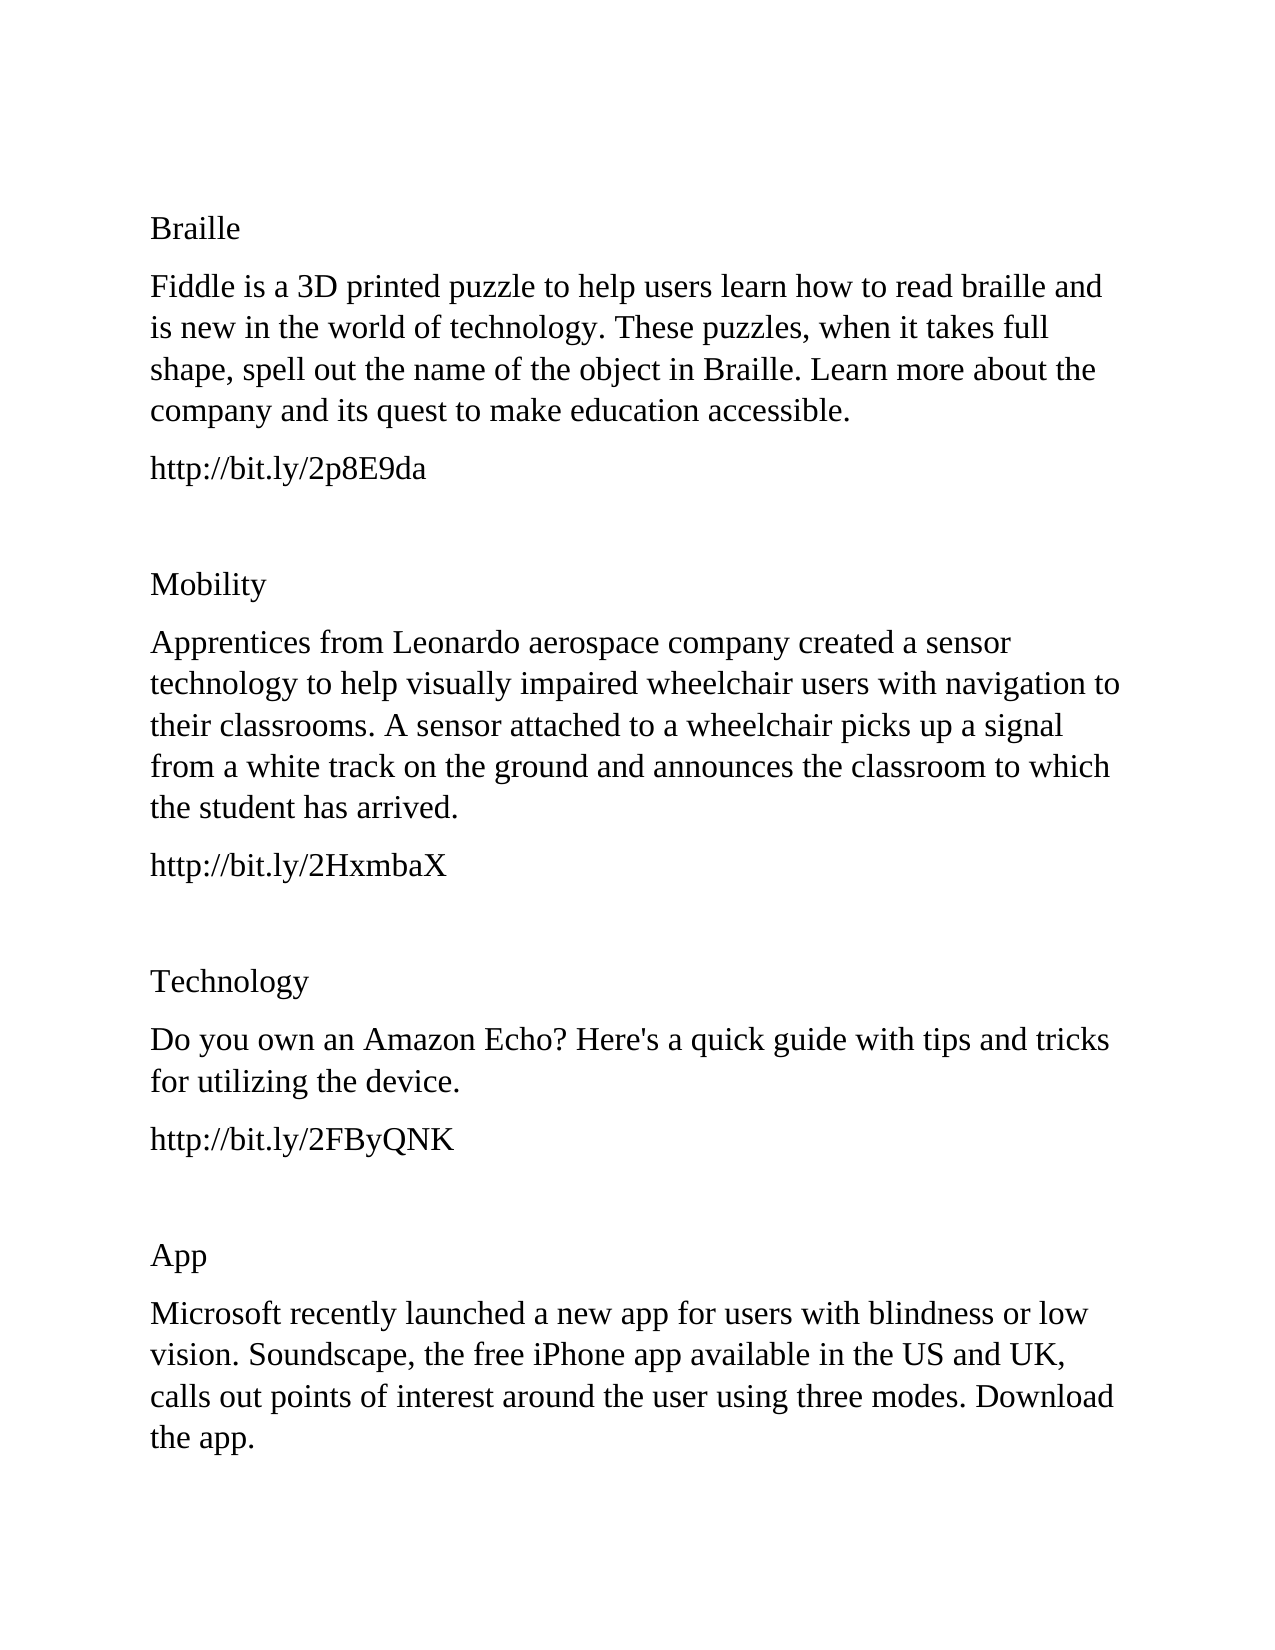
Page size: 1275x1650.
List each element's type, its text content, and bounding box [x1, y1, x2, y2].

text Braille [150, 208, 1125, 246]
text Apprentices from Leonardo aerospace company created a sensor technology to help visually impaired wheelchair users with navigation to their classrooms. A sensor attached to a wheelchair picks up a signal from a white track on the ground and announces the classroom to which the student has arrived. [150, 622, 1125, 826]
text Technology [150, 962, 1125, 1000]
text App [150, 1235, 1125, 1273]
text http://bit.ly/2p8E9da [150, 448, 1125, 486]
text Do you own an Amazon Echo? Here's a quick guide with tips and tricks for utilizing the device. [150, 1020, 1125, 1099]
text Mobility [150, 564, 1125, 602]
text http://bit.ly/2FByQNK [150, 1119, 1125, 1157]
text Microsoft recently launched a new app for users with blindness or low vision. Soundscape, the free iPhone app available in the US and UK, calls out points of interest around the user using three modes. Download the app. [150, 1293, 1125, 1456]
text Fiddle is a 3D printed puzzle to help users learn how to read braille and is new in the world of technology. These puzzles, when it takes full shape, spell out the name of the object in Braille. Learn more about the company and its quest to make education accessible. [150, 266, 1125, 428]
text http://bit.ly/2HxmbaX [150, 846, 1125, 884]
